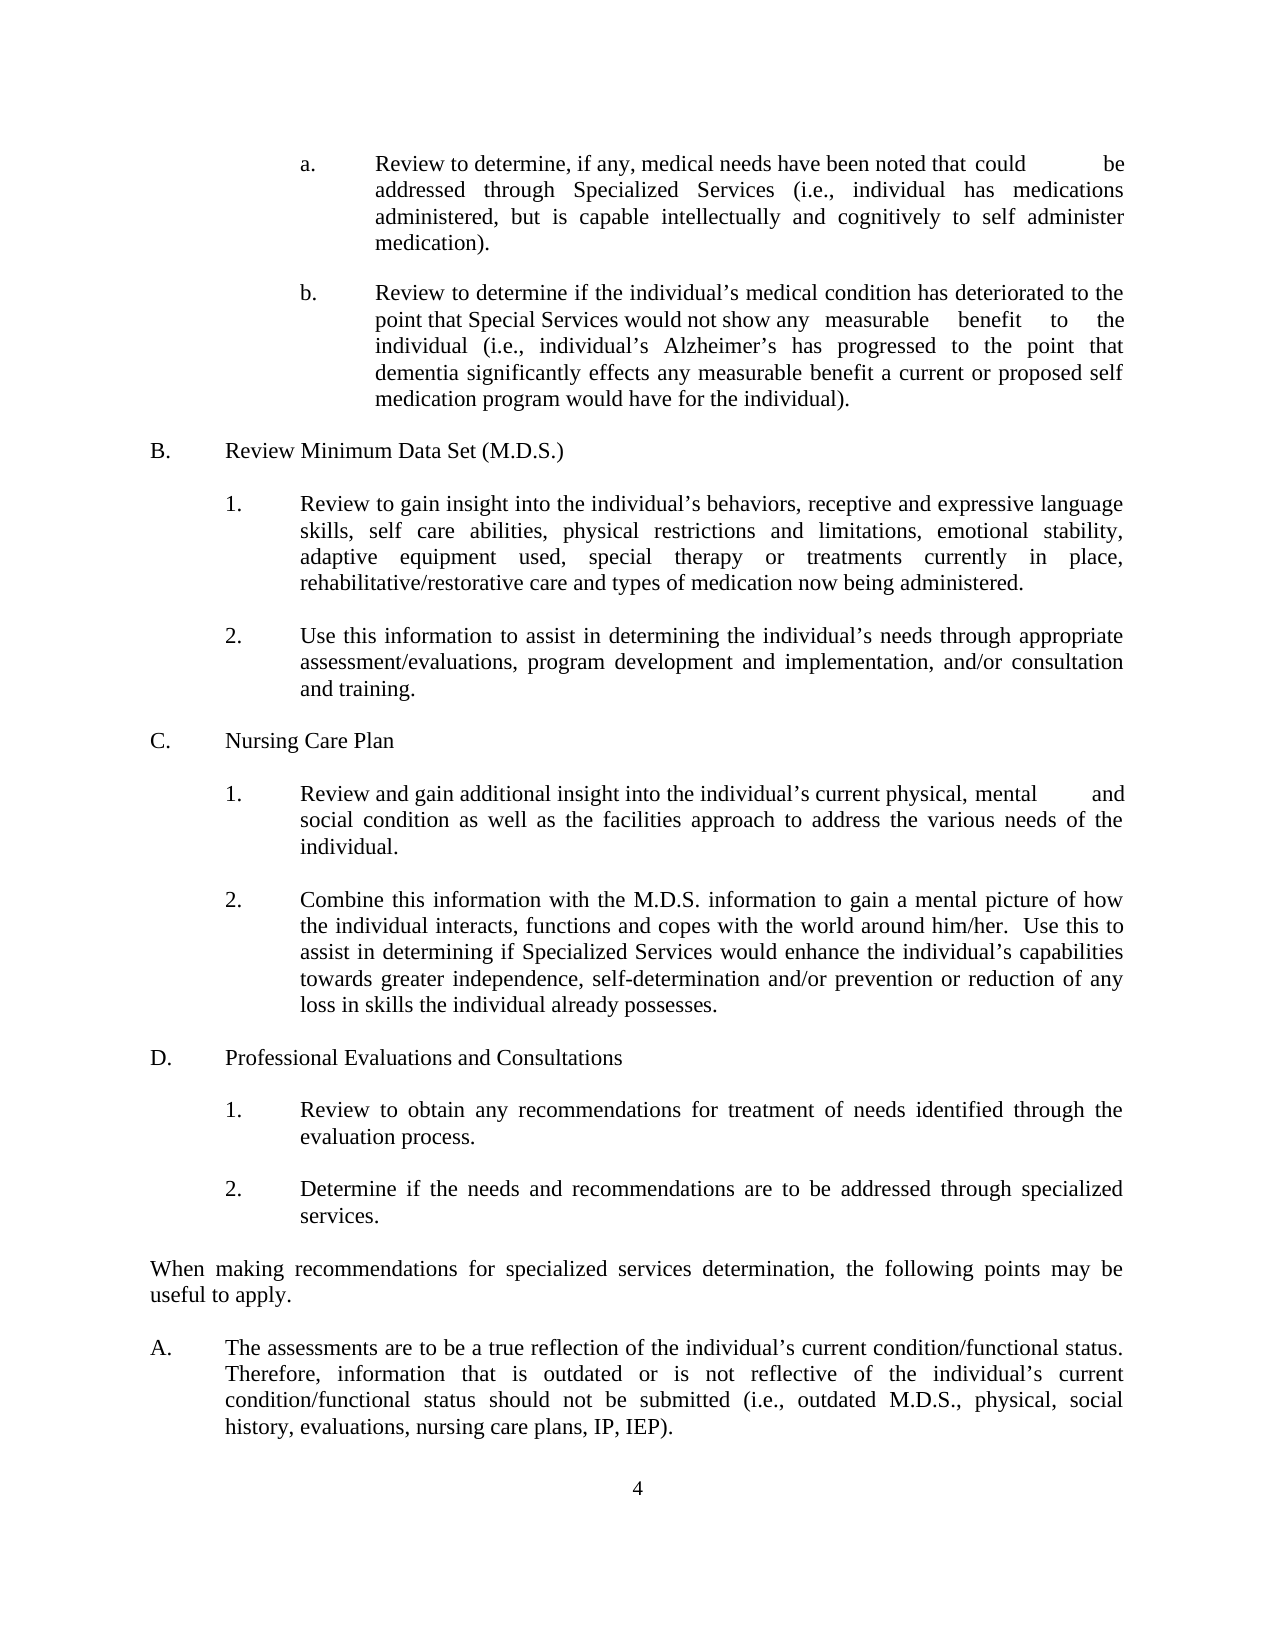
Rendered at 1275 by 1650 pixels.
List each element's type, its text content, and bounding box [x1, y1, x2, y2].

text A. The assessments are to be a true reflection of the individual’s current condition/functional status. Therefore, information that is outdated or is not reflective of the individual’s current condition/functional status should not be submitted (i.e., outdated M.D.S., physical, social history, evaluations, nursing care plans, IP, IEP). [150, 1334, 1125, 1439]
text 2. Combine this information with the M.D.S. information to gain a mental picture of how the individual interacts, functions and copes with the world around him/her. Use this to assist in determining if Specialized Services would enhance the individual’s capabilities towards greater independence, self-determination and/or prevention or reduction of any loss in skills the individual already possesses. [225, 886, 1125, 1017]
text 1. Review and gain additional insight into the individual’s current physical, mental and social condition as well as the facilities approach to address the various needs of the individual. [225, 780, 1125, 859]
text When making recommendations for specialized services determination, the following points may be useful to apply. [150, 1254, 1125, 1307]
text 2. Determine if the needs and recommendations are to be addressed through specialized services. [225, 1176, 1125, 1228]
text a. Review to determine, if any, medical needs have been noted that could be addressed through Specialized Services (i.e., individual has medications administered, but is capable intellectually and cognitively to self administer medication). [300, 150, 1125, 255]
text 1. Review to gain insight into the individual’s behaviors, receptive and expressive language skills, self care abilities, physical restrictions and limitations, emotional stability, adaptive equipment used, special therapy or treatments currently in place, rehabilitative/restorative care and types of medication now being administered. [225, 490, 1125, 596]
text B. Review Minimum Data Set (M.D.S.) [150, 438, 1125, 464]
text 1. Review to obtain any recommendations for treatment of needs identified through the evaluation process. [225, 1096, 1125, 1149]
text D. Professional Evaluations and Consultations [150, 1044, 1125, 1070]
text 2. Use this information to assist in determining the individual’s needs through appropriate assessment/evaluations, program development and implementation, and/or consultation and training. [225, 622, 1125, 701]
text C. Nursing Care Plan [150, 727, 1125, 754]
text b. Review to determine if the individual’s medical condition has deteriorated to the point that Special Services would not show any measurable benefit to the individual (i.e., individual’s Alzheimer’s has progressed to the point that dementia significantly effects any measurable benefit a current or proposed self medication program would have for the individual). [300, 279, 1125, 411]
